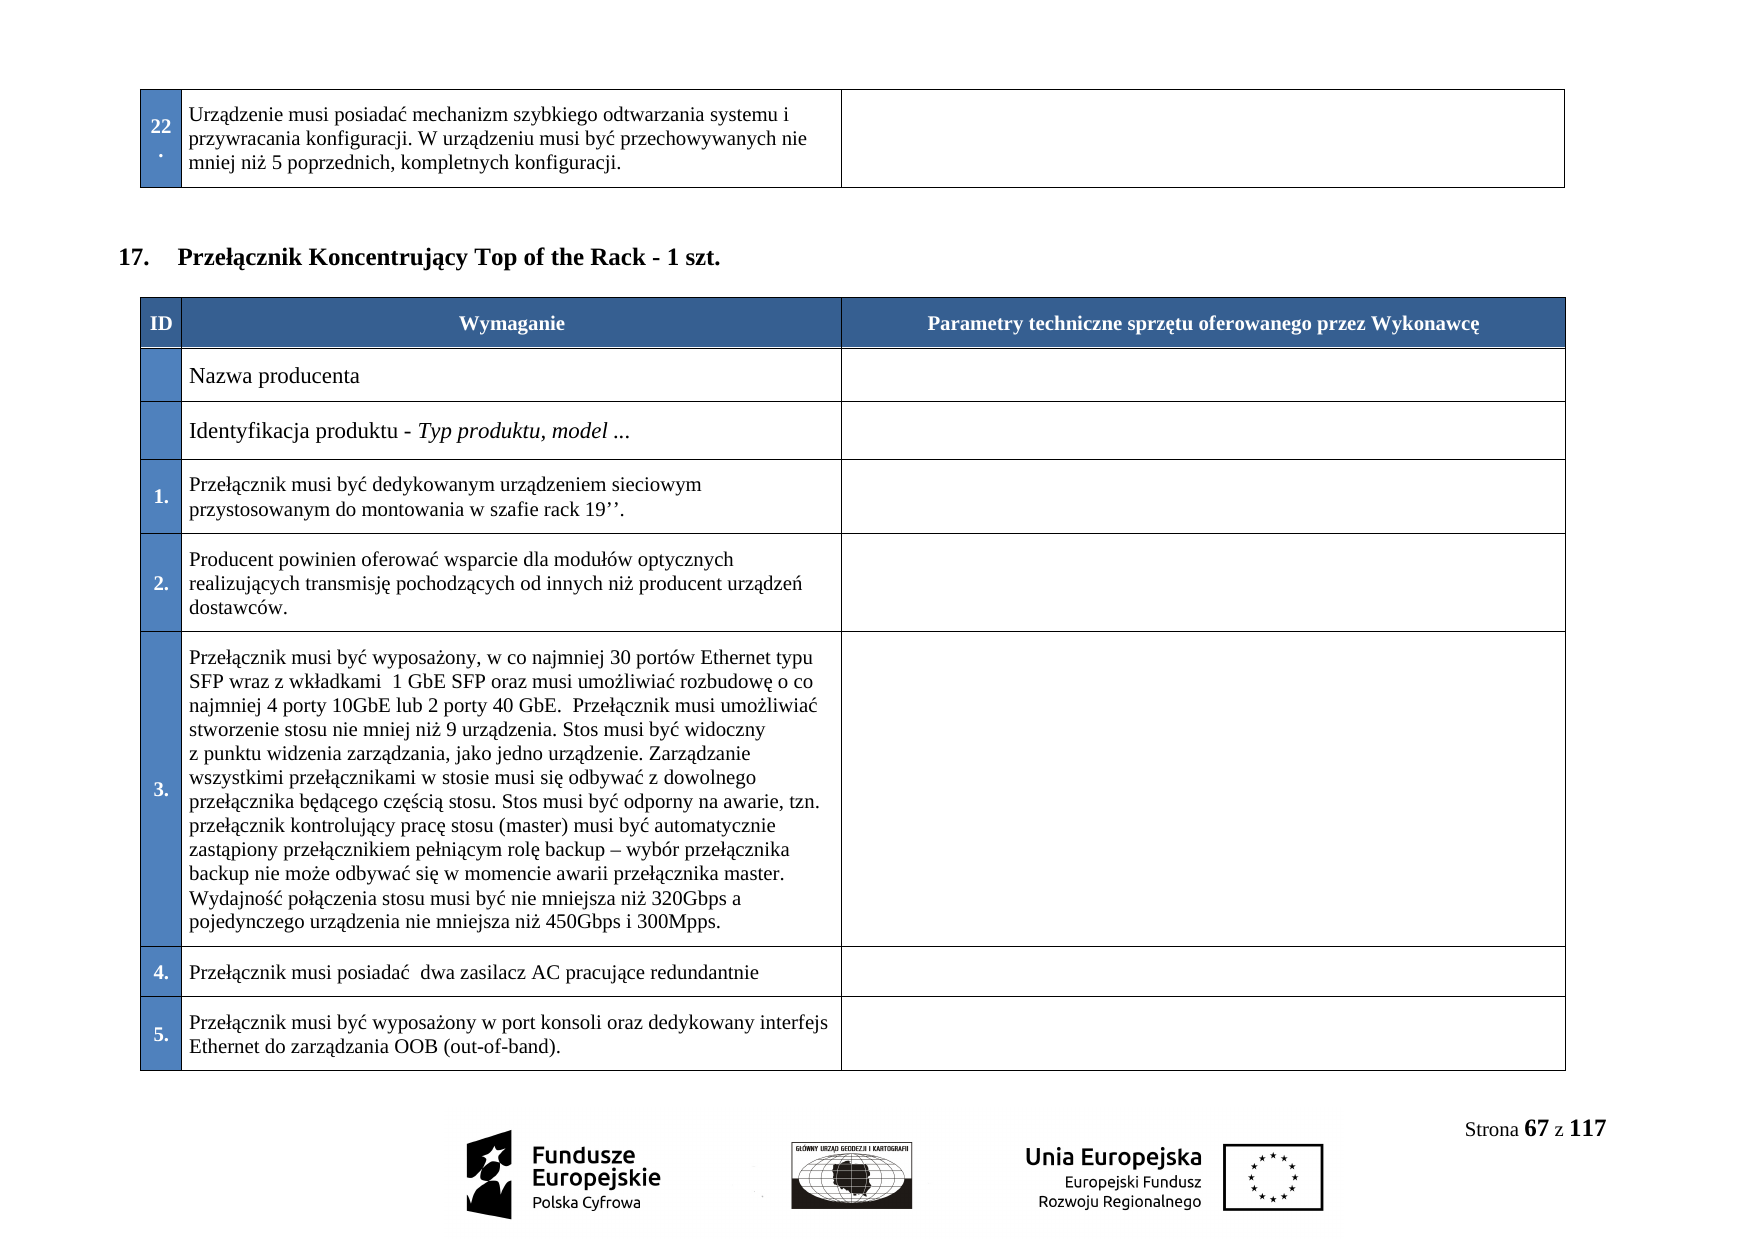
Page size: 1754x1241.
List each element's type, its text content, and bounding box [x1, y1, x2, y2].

table_cell Urządzenie musi posiadać mechanizm szybkiego odtwarzania systemu i przywracania konfiguracji. W urządzeniu musi być przechowywanych nie mniej niż 5 poprzednich, kompletnych konfiguracji. [182, 90, 841, 187]
table_cell [842, 997, 1565, 1070]
table_cell 5. [141, 997, 181, 1070]
table_cell [842, 947, 1565, 996]
table_cell [141, 402, 181, 459]
list Przełącznik Koncentrujący Top of the Rack - 1 szt. [118, 242, 1606, 270]
table_cell Przełącznik musi być wyposażony w port konsoli oraz dedykowany interfejs Ethernet do zarządzania OOB (out-of-band). [182, 997, 841, 1070]
table_cell Producent powinien oferować wsparcie dla modułów optycznych realizujących transmisję pochodzących od innych niż producent urządzeń dostawców. [182, 534, 841, 631]
table_cell Identyfikacja produktu - Typ produktu, model ... [182, 402, 841, 459]
table_cell [842, 632, 1565, 946]
table_header Wymaganie [182, 298, 841, 347]
table_cell 2. [141, 534, 181, 631]
table_cell [842, 90, 1564, 187]
table_cell [141, 349, 181, 401]
table_cell 1. [141, 460, 181, 533]
table_cell [842, 349, 1565, 401]
table_cell Nazwa producenta [182, 349, 841, 401]
table_cell [842, 402, 1565, 459]
table_header ID [141, 298, 181, 347]
table_cell 22. [141, 90, 181, 187]
table_cell Przełącznik musi być wyposażony, w co najmniej 30 portów Ethernet typu SFP wraz z wkładkami 1 GbE SFP oraz musi umożliwiać rozbudowę o co najmniej 4 porty 10GbE lub 2 porty 40 GbE. Przełącznik musi umożliwiać stworzenie stosu nie mniej niż 9 urządzenia. Stos musi być widoczny z punktu widzenia zarządzania, jako jedno urządzenie. Zarządzanie wszystkimi przełącznikami w stosie musi się odbywać z dowolnego przełącznika będącego częścią stosu. Stos musi być odporny na awarie, tzn. przełącznik kontrolujący pracę stosu (master) musi być automatycznie zastąpiony przełącznikiem pełniącym rolę backup – wybór przełącznika backup nie może odbywać się w momencie awarii przełącznika master. Wydajność połączenia stosu musi być nie mniejsza niż 320Gbps a pojedynczego urządzenia nie mniejsza niż 450Gbps i 300Mpps. [182, 632, 841, 946]
table_cell Przełącznik musi być dedykowanym urządzeniem sieciowym przystosowanym do montowania w szafie rack 19’’. [182, 460, 841, 533]
table_cell 4. [141, 947, 181, 996]
table_cell [842, 460, 1565, 533]
table_header Parametry techniczne sprzętu oferowanego przez Wykonawcę [842, 298, 1565, 347]
table_cell 3. [141, 632, 181, 946]
table_cell [842, 534, 1565, 631]
picture [444, 1107, 1343, 1239]
table_cell Przełącznik musi posiadać dwa zasilacz AC pracujące redundantnie [182, 947, 841, 996]
